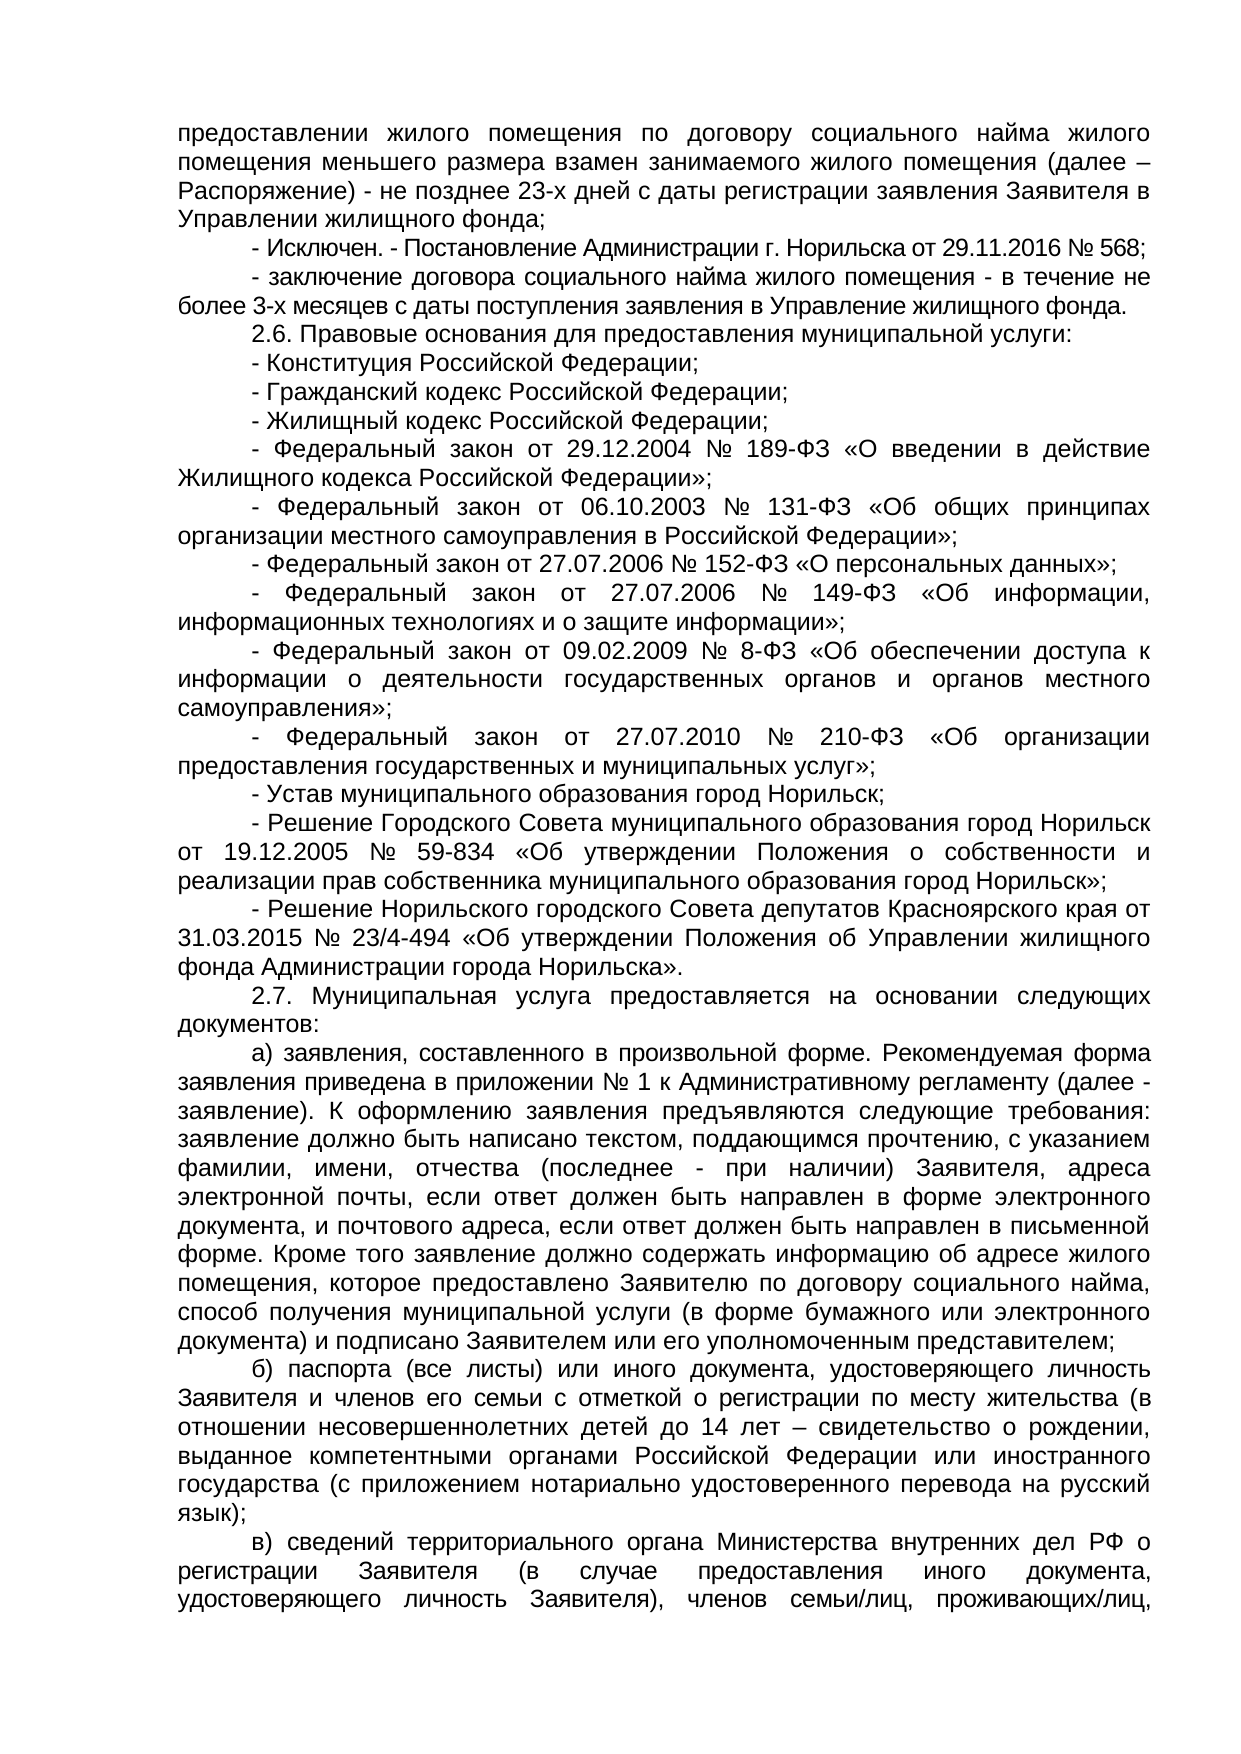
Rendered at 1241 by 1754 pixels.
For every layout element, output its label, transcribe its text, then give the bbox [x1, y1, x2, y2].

text - Решение Городского Совета муниципального образования город Норильск от 19.12.2005 № 59-834 «Об утверждении Положения о собственности и реализации прав собственника муниципального образования город Норильск»; [177, 808, 1152, 894]
text - заключение договора социального найма жилого помещения - в течение не более 3-х месяцев с даты поступления заявления в Управление жилищного фонда. [177, 262, 1152, 319]
text - Исключен. - Постановление Администрации г. Норильска от 29.11.2016 № 568; [177, 233, 1152, 262]
text - Федеральный закон от 27.07.2010 № 210-ФЗ «Об организации предоставления государственных и муниципальных услуг»; [177, 722, 1152, 779]
text - Федеральный закон от 27.07.2006 № 152-ФЗ «О персональных данных»; [177, 549, 1152, 578]
text - Федеральный закон от 09.02.2009 № 8-ФЗ «Об обеспечении доступа к информации о деятельности государственных органов и органов местного самоуправления»; [177, 636, 1152, 722]
text - Конституция Российской Федерации; [177, 348, 1152, 377]
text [177, 1527, 1152, 1613]
text - Решение Норильского городского Совета депутатов Красноярского края от 31.03.2015 № 23/4-494 «Об утверждении Положения об Управлении жилищного фонда Администрации города Норильска». [177, 894, 1152, 981]
text - Федеральный закон от 29.12.2004 № 189-ФЗ «О введении в действие Жилищного кодекса Российской Федерации»; [177, 434, 1152, 492]
text б) паспорта (все листы) или иного документа, удостоверяющего личность Заявителя и членов его семьи с отметкой о регистрации по месту жительства (в отношении несовершеннолетних детей до 14 лет – свидетельство о рождении, выданное компетентными органами Российской Федерации или иностранного государства (с приложением нотариально удостоверенного перевода на русский язык); [177, 1354, 1152, 1527]
text - Федеральный закон от 27.07.2006 № 149-ФЗ «Об информации, информационных технологиях и о защите информации»; [177, 578, 1152, 636]
text - Жилищный кодекс Российской Федерации; [177, 406, 1152, 434]
text - Гражданский кодекс Российской Федерации; [177, 377, 1152, 406]
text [177, 118, 1152, 233]
text а) заявления, составленного в произвольной форме. Рекомендуемая форма заявления приведена в приложении № 1 к Административному регламенту (далее - заявление). К оформлению заявления предъявляются следующие требования: заявление должно быть написано текстом, поддающимся прочтению, с указанием фамилии, имени, отчества (последнее - при наличии) Заявителя, адреса электронной почты, если ответ должен быть направлен в форме электронного документа, и почтового адреса, если ответ должен быть направлен в письменной форме. Кроме того заявление должно содержать информацию об адресе жилого помещения, которое предоставлено Заявителю по договору социального найма, способ получения муниципальной услуги (в форме бумажного или электронного документа) и подписано Заявителем или его уполномоченным представителем; [177, 1038, 1152, 1354]
text - Устав муниципального образования город Норильск; [177, 779, 1152, 808]
text - Федеральный закон от 06.10.2003 № 131-ФЗ «Об общих принципах организации местного самоуправления в Российской Федерации»; [177, 492, 1152, 549]
text 2.6. Правовые основания для предоставления муниципальной услуги: [177, 319, 1152, 348]
text 2.7. Муниципальная услуга предоставляется на основании следующих документов: [177, 981, 1152, 1038]
